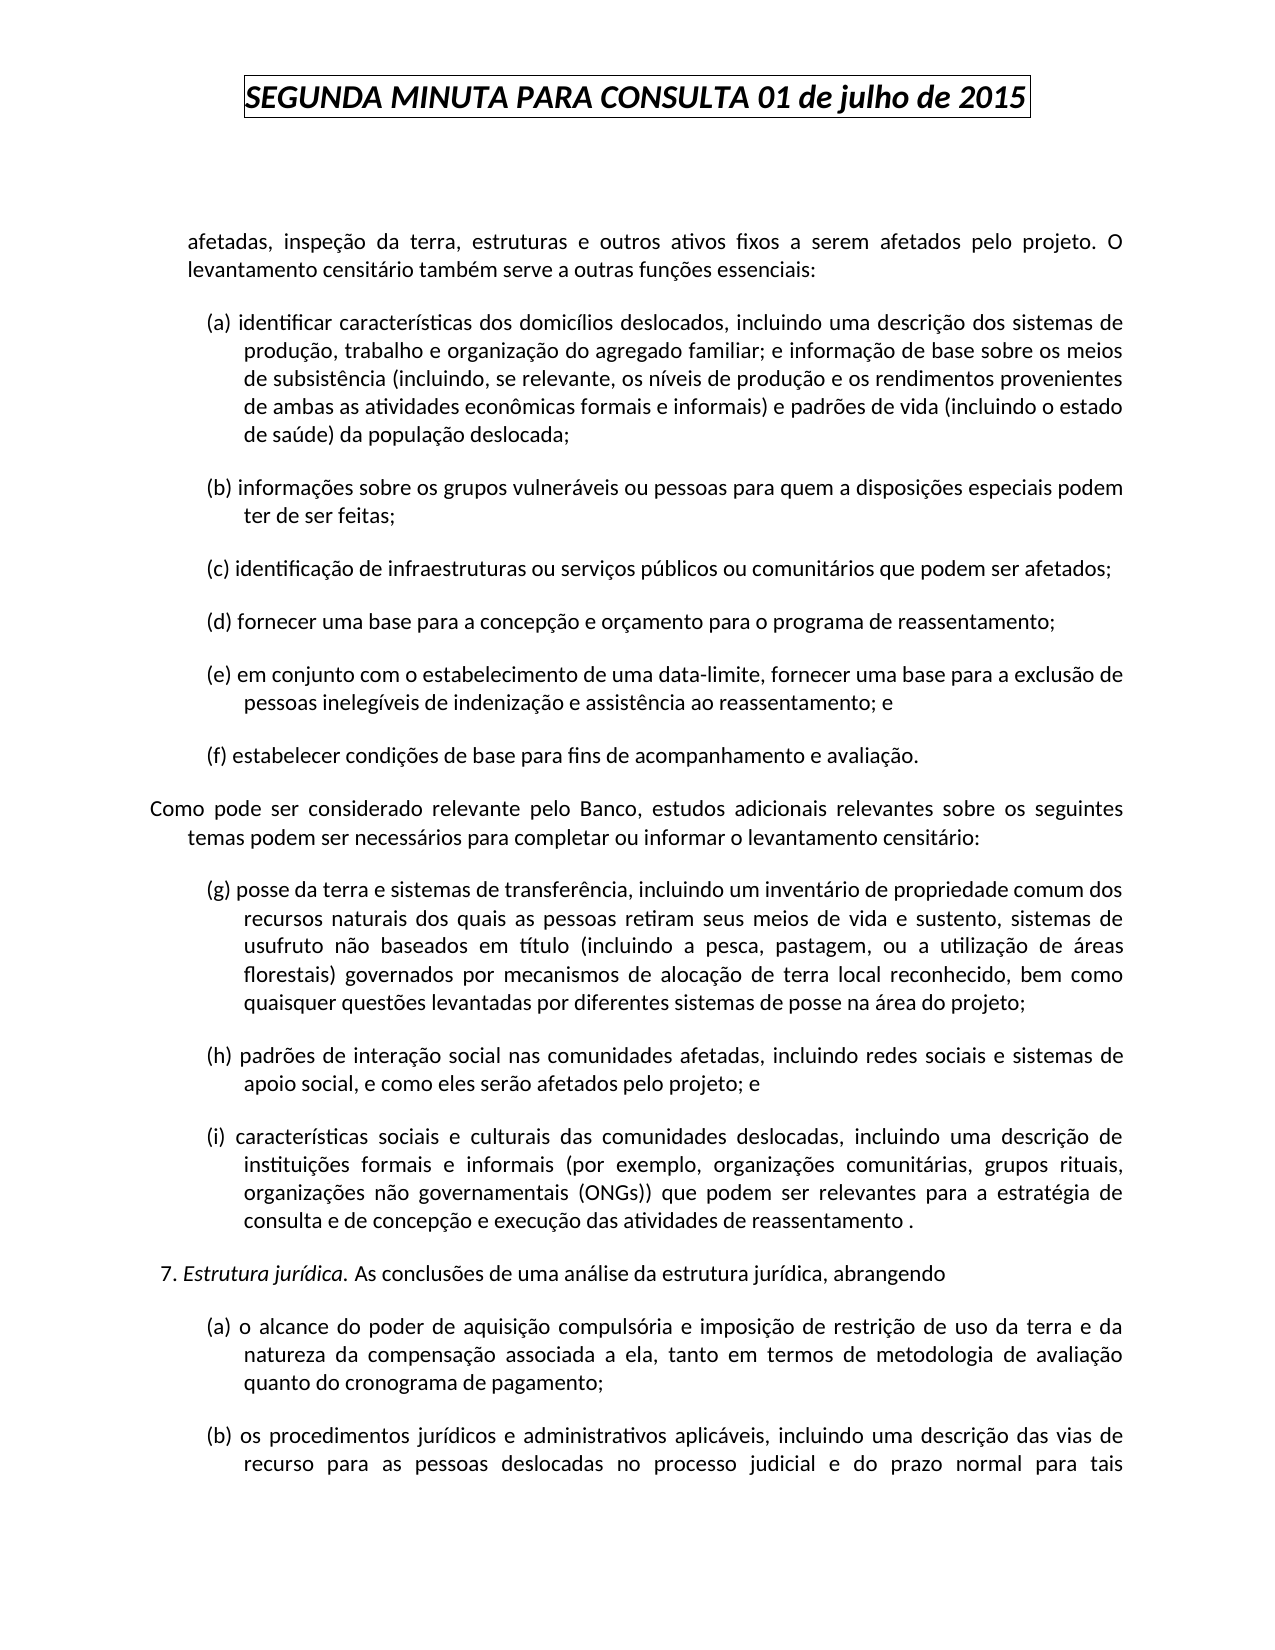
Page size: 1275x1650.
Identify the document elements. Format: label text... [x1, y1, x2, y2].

text (e) em conjunto com o estabelecimento de uma data-limite, fornecer uma base para a exclusão de pessoas inelegíveis de indenização e assistência ao reassentamento; e [206, 661, 1125, 717]
text (g) posse da terra e sistemas de transferência, incluindo um inventário de propriedade comum dos recursos naturais dos quais as pessoas retiram seus meios de vida e sustento, sistemas de usufruto não baseados em título (incluindo a pesca, pastagem, ou a utilização de áreas florestais) governados por mecanismos de alocação de terra local reconhecido, bem como quaisquer questões levantadas por diferentes sistemas de posse na área do projeto; [206, 876, 1125, 1016]
text (h) padrões de interação social nas comunidades afetadas, incluindo redes sociais e sistemas de apoio social, e como eles serão afetados pelo projeto; e [206, 1041, 1125, 1097]
text (i) características sociais e culturais das comunidades deslocadas, incluindo uma descrição de instituições formais e informais (por exemplo, organizações comunitárias, grupos rituais, organizações não governamentais (ONGs)) que podem ser relevantes para a estratégia de consulta e de concepção e execução das atividades de reassentamento . [206, 1122, 1125, 1234]
text (c) identificação de infraestruturas ou serviços públicos ou comunitários que podem ser afetados; [206, 554, 1125, 582]
text 7. Estrutura jurídica. As conclusões de uma análise da estrutura jurídica, abrangendo [150, 1259, 1125, 1287]
text (a) identificar características dos domicílios deslocados, incluindo uma descrição dos sistemas de produção, trabalho e organização do agregado familiar; e informação de base sobre os meios de subsistência (incluindo, se relevante, os níveis de produção e os rendimentos provenientes de ambas as atividades econômicas formais e informais) e padrões de vida (incluindo o estado de saúde) da população deslocada; [206, 308, 1125, 448]
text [206, 1421, 1125, 1477]
text (d) fornecer uma base para a concepção e orçamento para o programa de reassentamento; [206, 607, 1125, 636]
text (a) o alcance do poder de aquisição compulsória e imposição de restrição de uso da terra e da natureza da compensação associada a ela, tanto em termos de metodologia de avaliação quanto do cronograma de pagamento; [206, 1312, 1125, 1396]
text (f) estabelecer condições de base para fins de acompanhamento e avaliação. [206, 742, 1125, 769]
text Como pode ser considerado relevante pelo Banco, estudos adicionais relevantes sobre os seguintes temas podem ser necessários para completar ou informar o levantamento censitário: [150, 794, 1125, 851]
text (b) informações sobre os grupos vulneráveis ou pessoas para quem a disposições especiais podem ter de ser feitas; [206, 473, 1125, 529]
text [150, 227, 1125, 283]
